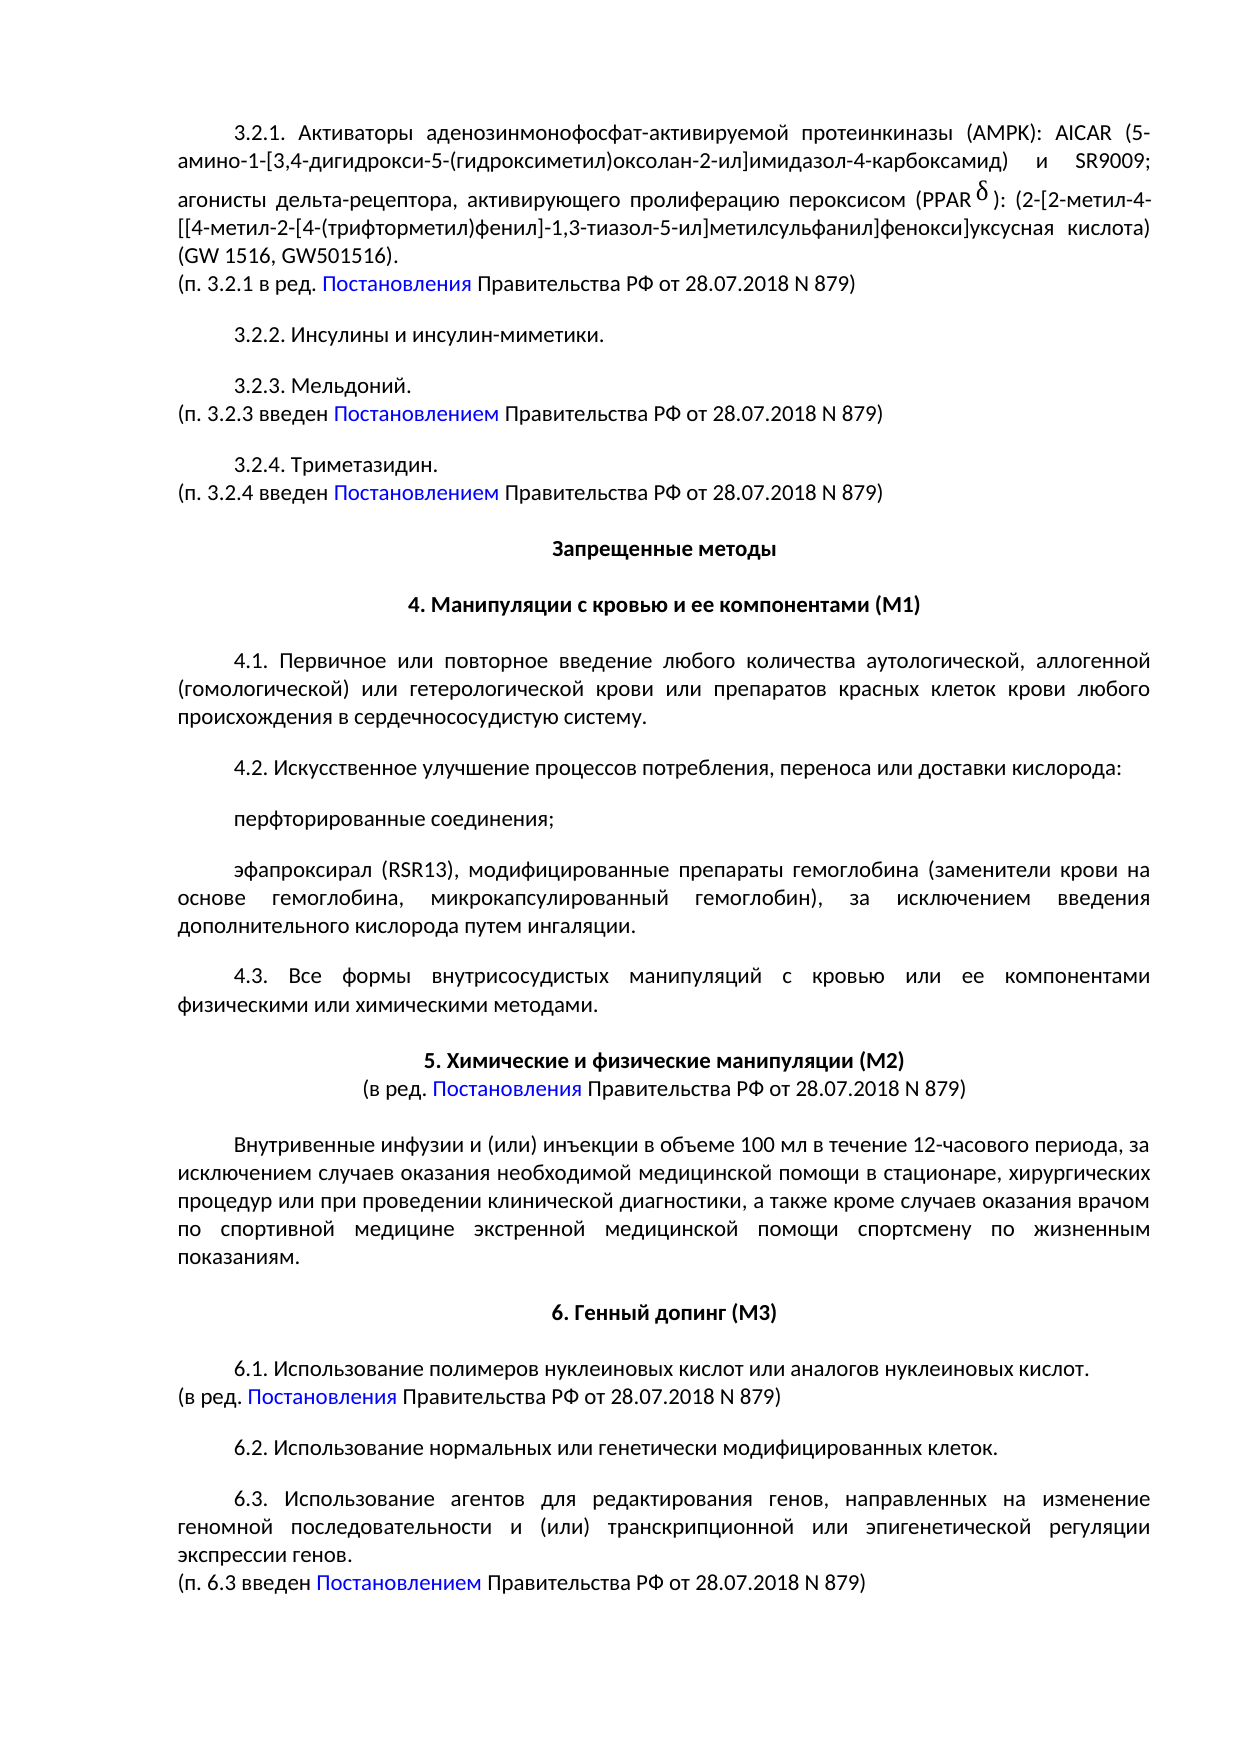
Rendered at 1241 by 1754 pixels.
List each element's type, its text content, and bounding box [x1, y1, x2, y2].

text (в ред. Постановления Правительства РФ от 28.07.2018 N 879) [177, 1382, 1152, 1410]
text 4.3. Все формы внутрисосудистых манипуляций с кровью или ее компонентами физическими или химическими методами. [177, 962, 1152, 1018]
text (п. 3.2.3 введен Постановлением Правительства РФ от 28.07.2018 N 879) [177, 399, 1152, 427]
text (п. 3.2.1 в ред. Постановления Правительства РФ от 28.07.2018 N 879) [177, 269, 1152, 297]
text 4.1. Первичное или повторное введение любого количества аутологической, аллогенной (гомологической) или гетерологической крови или препаратов красных клеток крови любого происхождения в сердечнососудистую систему. [177, 646, 1152, 730]
text 4.2. Искусственное улучшение процессов потребления, переноса или доставки кислорода: [177, 753, 1152, 781]
text (п. 6.3 введен Постановлением Правительства РФ от 28.07.2018 N 879) [177, 1568, 1152, 1596]
text перфторированные соединения; [177, 804, 1152, 832]
text 6.2. Использование нормальных или генетически модифицированных клеток. [177, 1433, 1152, 1461]
text 6.3. Использование агентов для редактирования генов, направленных на изменение геномной последовательности и (или) транскрипционной или эпигенетической регуляции экспрессии генов. [177, 1484, 1152, 1568]
text 3.2.2. Инсулины и инсулин-миметики. [177, 320, 1152, 348]
title Запрещенные методы [177, 534, 1152, 562]
text 6.1. Использование полимеров нуклеиновых кислот или аналогов нуклеиновых кислот. [177, 1354, 1152, 1382]
text 3.2.1. Активаторы аденозинмонофосфат-активируемой протеинкиназы (AMPK): AICAR (5-амино-1-[3,4-дигидрокси-5-(гидроксиметил)оксолан-2-ил]имидазол-4-карбоксамид) и SR9009; агонисты дельта-рецептора, активирующего пролиферацию пероксисом (PPAR): (2-[2-метил-4-[[4-метил-2-[4-(трифторметил)фенил]-1,3-тиазол-5-ил]метилсульфанил]фенокси]уксусная кислота) (GW 1516, GW501516). [177, 118, 1152, 269]
text (в ред. Постановления Правительства РФ от 28.07.2018 N 879) [177, 1074, 1152, 1102]
text 3.2.4. Триметазидин. [177, 450, 1152, 478]
title 6. Генный допинг (M3) [177, 1298, 1152, 1326]
text (п. 3.2.4 введен Постановлением Правительства РФ от 28.07.2018 N 879) [177, 478, 1152, 506]
title 4. Манипуляции с кровью и ее компонентами (M1) [177, 590, 1152, 618]
text Внутривенные инфузии и (или) инъекции в объеме 100 мл в течение 12-часового периода, за исключением случаев оказания необходимой медицинской помощи в стационаре, хирургических процедур или при проведении клинической диагностики, а также кроме случаев оказания врачом по спортивной медицине экстренной медицинской помощи спортсмену по жизненным показаниям. [177, 1130, 1152, 1270]
title 5. Химические и физические манипуляции (М2) [177, 1046, 1152, 1074]
text 3.2.3. Мельдоний. [177, 371, 1152, 399]
text эфапроксирал (RSR13), модифицированные препараты гемоглобина (заменители крови на основе гемоглобина, микрокапсулированный гемоглобин), за исключением введения дополнительного кислорода путем ингаляции. [177, 855, 1152, 939]
